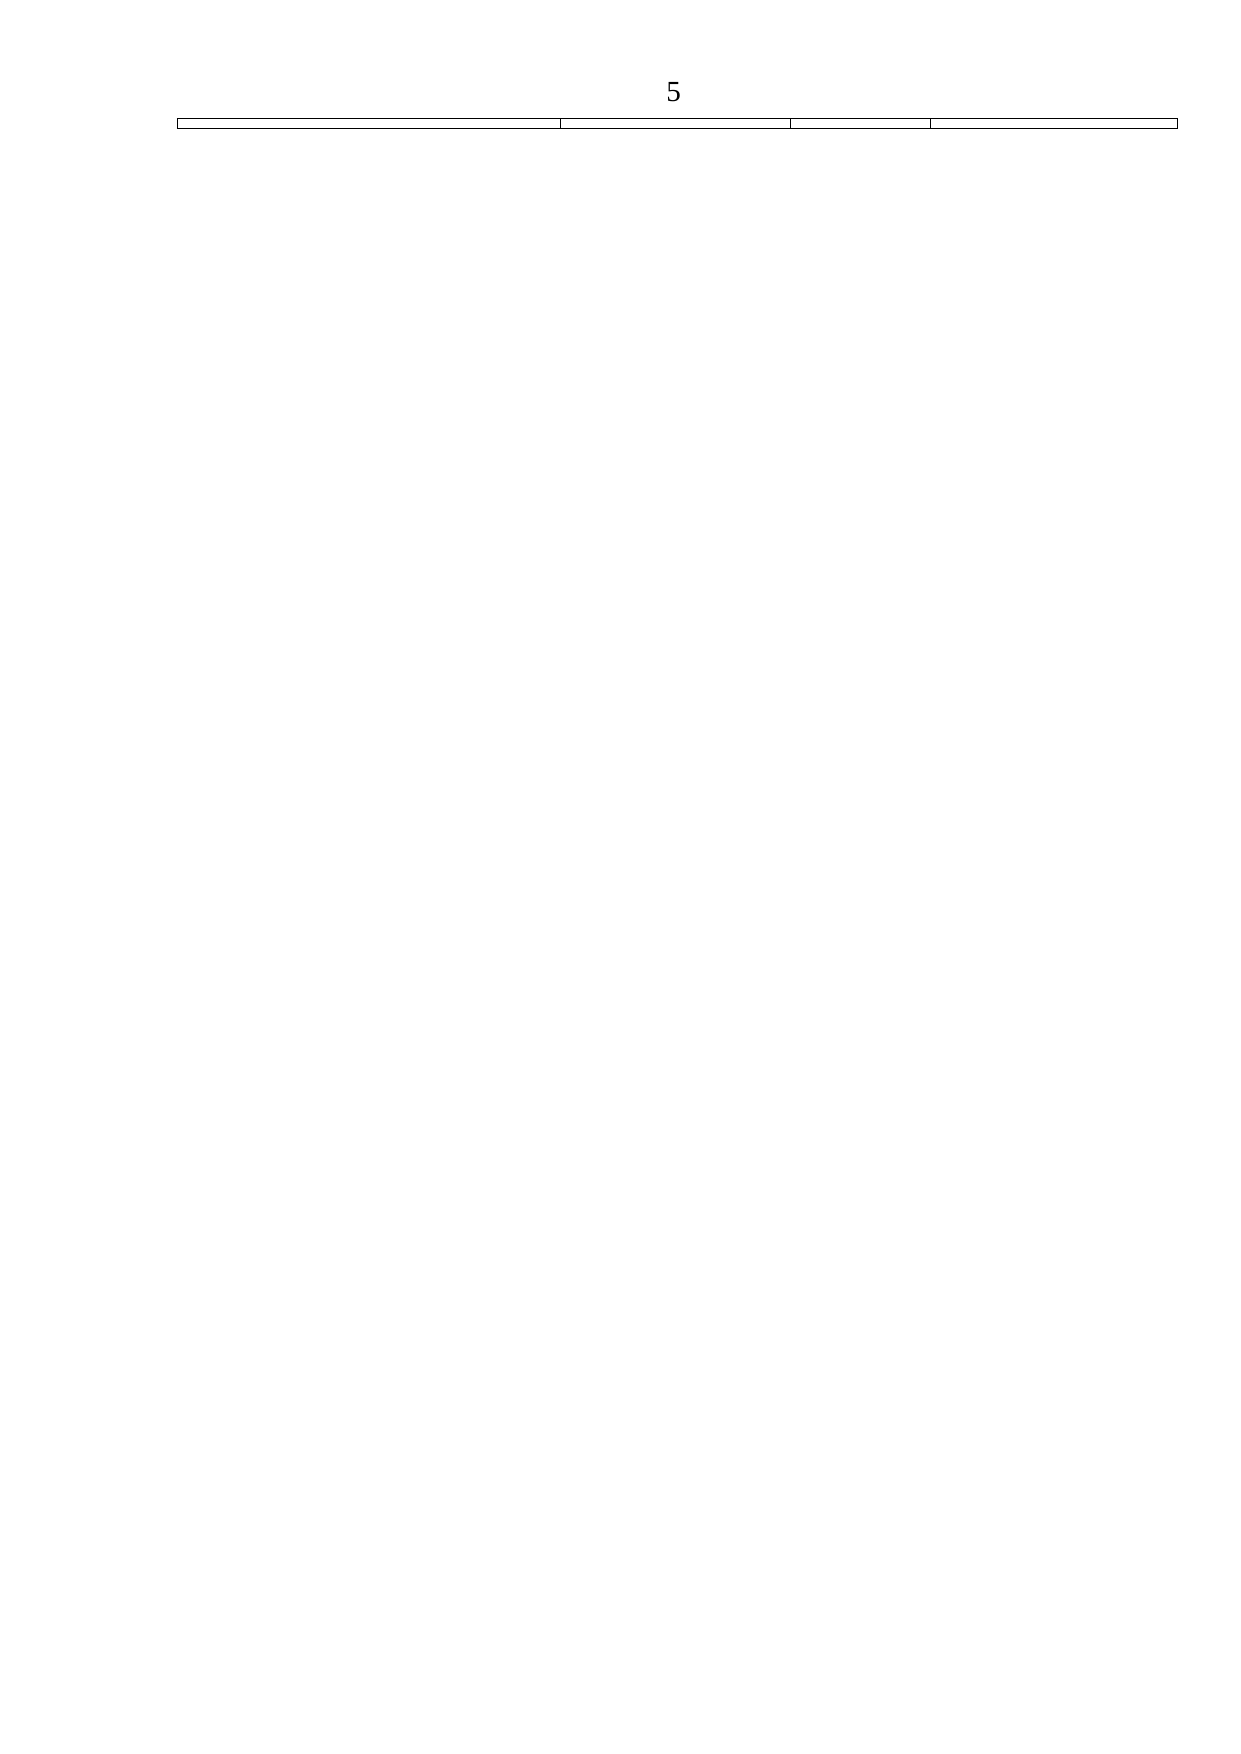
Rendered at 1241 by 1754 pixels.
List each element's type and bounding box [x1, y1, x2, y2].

table_cell [561, 119, 790, 128]
table_cell [178, 119, 560, 128]
table_cell [791, 119, 930, 128]
table_cell [931, 119, 1177, 128]
